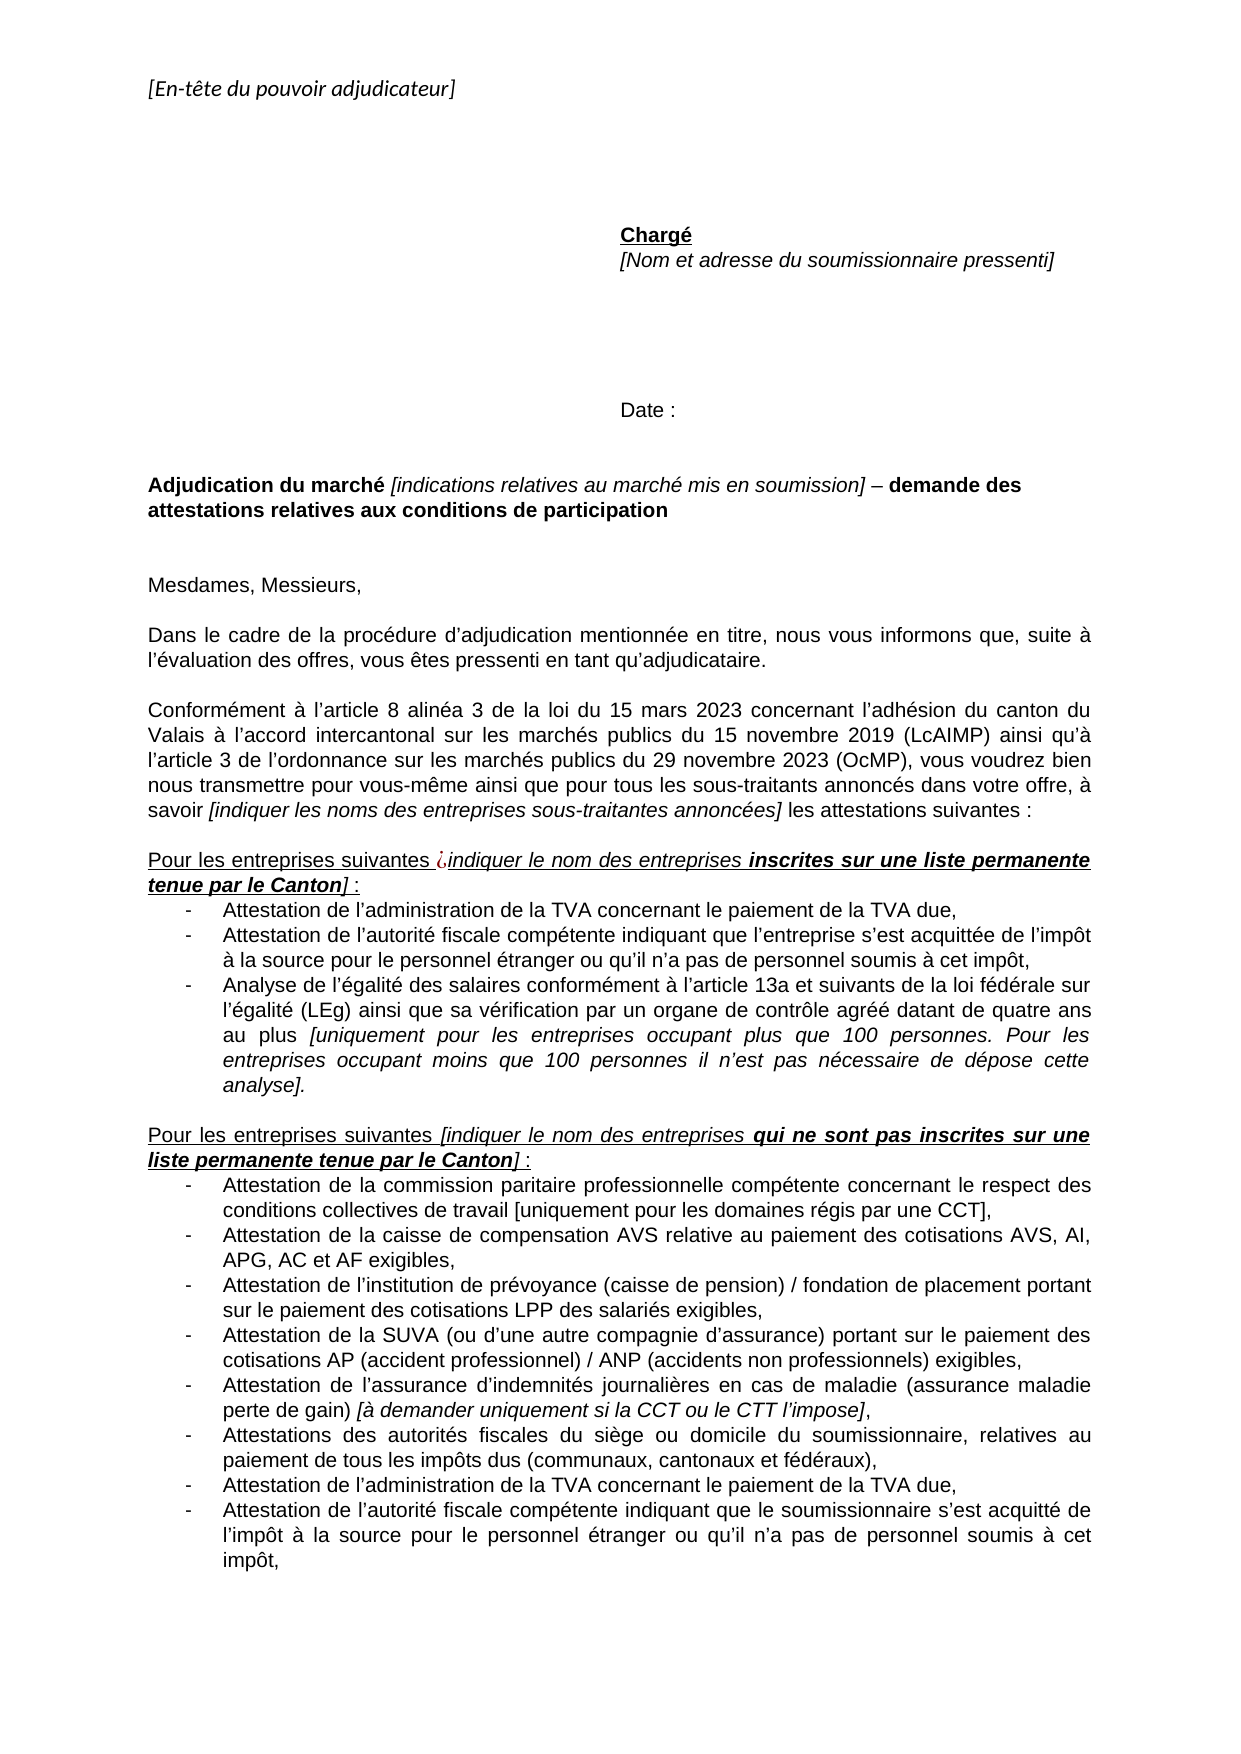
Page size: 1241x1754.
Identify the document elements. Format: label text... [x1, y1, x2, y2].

text Dans le cadre de la procédure d’adjudication mentionnée en titre, nous vous informons que, suite à l’évaluation des offres, vous êtes pressenti en tant qu’adjudicataire. [148, 623, 1093, 673]
list Attestation de l’assurance d’indemnités journalières en cas de maladie (assurance maladie perte de gain) [à demander uniquement si la CCT ou le CTT l’impose], [185, 1373, 1093, 1423]
text Pour les entreprises suivantes [indiquer le nom des entreprises qui ne sont pas inscrites sur une liste permanente tenue par le Canton] : [148, 1123, 1093, 1173]
text [Nom et adresse du soumissionnaire pressenti] [620, 248, 1093, 273]
text Chargé [620, 223, 1093, 248]
text Mesdames, Messieurs, [148, 573, 1093, 598]
text Date : [620, 398, 1093, 423]
list Analyse de l’égalité des salaires conformément à l’article 13a et suivants de la loi fédérale sur l’égalité (LEg) ainsi que sa vérification par un organe de contrôle agréé datant de quatre ans au plus [uniquement pour les entreprises occupant plus que 100 personnes. Pour les entreprises occupant moins que 100 personnes il n’est pas nécessaire de dépose cette analyse]. [185, 973, 1093, 1098]
text Pour les entreprises suivantes indiquer le nom des entreprises inscrites sur une liste permanente tenue par le Canton] : [148, 848, 1093, 898]
list Attestation de l’autorité fiscale compétente indiquant que le soumissionnaire s’est acquitté de l’impôt à la source pour le personnel étranger ou qu’il n’a pas de personnel soumis à cet impôt, [185, 1498, 1093, 1573]
list Attestation de la commission paritaire professionnelle compétente concernant le respect des conditions collectives de travail [uniquement pour les domaines régis par une CCT], [185, 1173, 1093, 1223]
list Attestation de l’administration de la TVA concernant le paiement de la TVA due, [185, 1473, 1093, 1498]
text Adjudication du marché [indications relatives au marché mis en soumission] – demande des attestations relatives aux conditions de participation [148, 473, 1093, 523]
list Attestation de la caisse de compensation AVS relative au paiement des cotisations AVS, AI, APG, AC et AF exigibles, [185, 1223, 1093, 1273]
list Attestation de l’autorité fiscale compétente indiquant que l’entreprise s’est acquittée de l’impôt à la source pour le personnel étranger ou qu’il n’a pas de personnel soumis à cet impôt, [185, 923, 1093, 973]
list Attestation de l’administration de la TVA concernant le paiement de la TVA due, [185, 898, 1093, 923]
list Attestation de la SUVA (ou d’une autre compagnie d’assurance) portant sur le paiement des cotisations AP (accident professionnel) / ANP (accidents non professionnels) exigibles, [185, 1323, 1093, 1373]
text Conformément à l’article 8 alinéa 3 de la loi du 15 mars 2023 concernant l’adhésion du canton du Valais à l’accord intercantonal sur les marchés publics du 15 novembre 2019 (LcAIMP) ainsi qu’à l’article 3 de l’ordonnance sur les marchés publics du 29 novembre 2023 (OcMP), vous voudrez bien nous transmettre pour vous-même ainsi que pour tous les sous-traitants annoncés dans votre offre, à savoir [indiquer les noms des entreprises sous-traitantes annoncées] les attestations suivantes : [148, 698, 1093, 823]
list Attestations des autorités fiscales du siège ou domicile du soumissionnaire, relatives au paiement de tous les impôts dus (communaux, cantonaux et fédéraux), [185, 1423, 1093, 1473]
list Attestation de l’institution de prévoyance (caisse de pension) / fondation de placement portant sur le paiement des cotisations LPP des salariés exigibles, [185, 1273, 1093, 1323]
